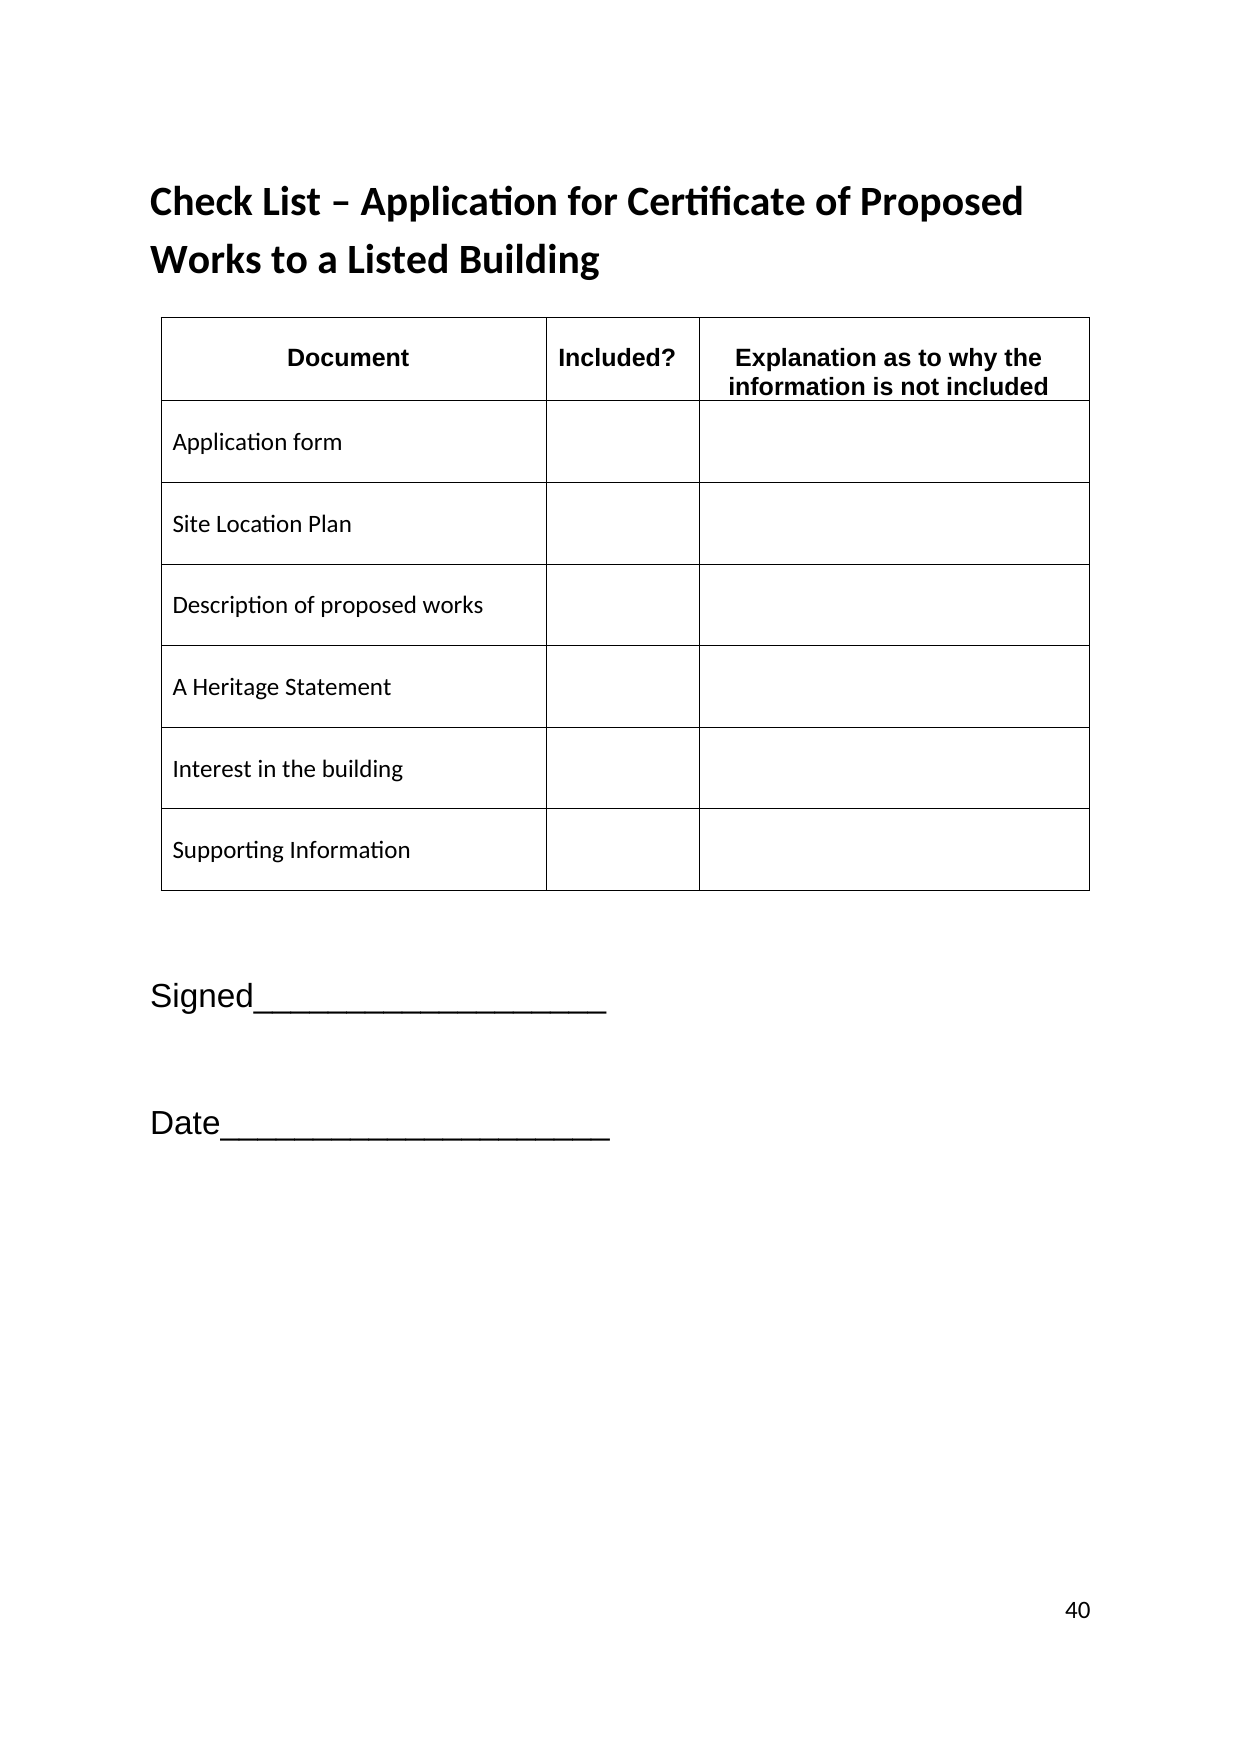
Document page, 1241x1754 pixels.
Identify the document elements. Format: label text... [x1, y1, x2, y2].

table_cell [700, 401, 1089, 482]
text Date_____________________ [150, 1103, 1078, 1141]
table_header Explanation as to why the information is not included [700, 318, 1089, 400]
table_header Document [162, 318, 546, 400]
text Signed___________________ [150, 976, 1078, 1014]
table_cell Description of proposed works [162, 565, 546, 645]
table_cell [547, 646, 699, 727]
table_cell [547, 401, 699, 482]
subtitle Check List – Application for Certificate of Proposed Works to a Listed Building [150, 175, 1090, 284]
table_cell [700, 728, 1089, 808]
table_cell [547, 483, 699, 563]
table_cell [700, 809, 1089, 890]
table_cell Application form [162, 401, 546, 482]
table_cell [547, 809, 699, 890]
table_cell [700, 565, 1089, 645]
table_header Included? [547, 318, 699, 400]
table_cell A Heritage Statement [162, 646, 546, 727]
table_cell [547, 565, 699, 645]
table_cell [700, 646, 1089, 727]
table_cell [700, 483, 1089, 563]
table_cell Interest in the building [162, 728, 546, 808]
table_cell Supporting Information [162, 809, 546, 890]
table_cell [547, 728, 699, 808]
table_cell Site Location Plan [162, 483, 546, 563]
